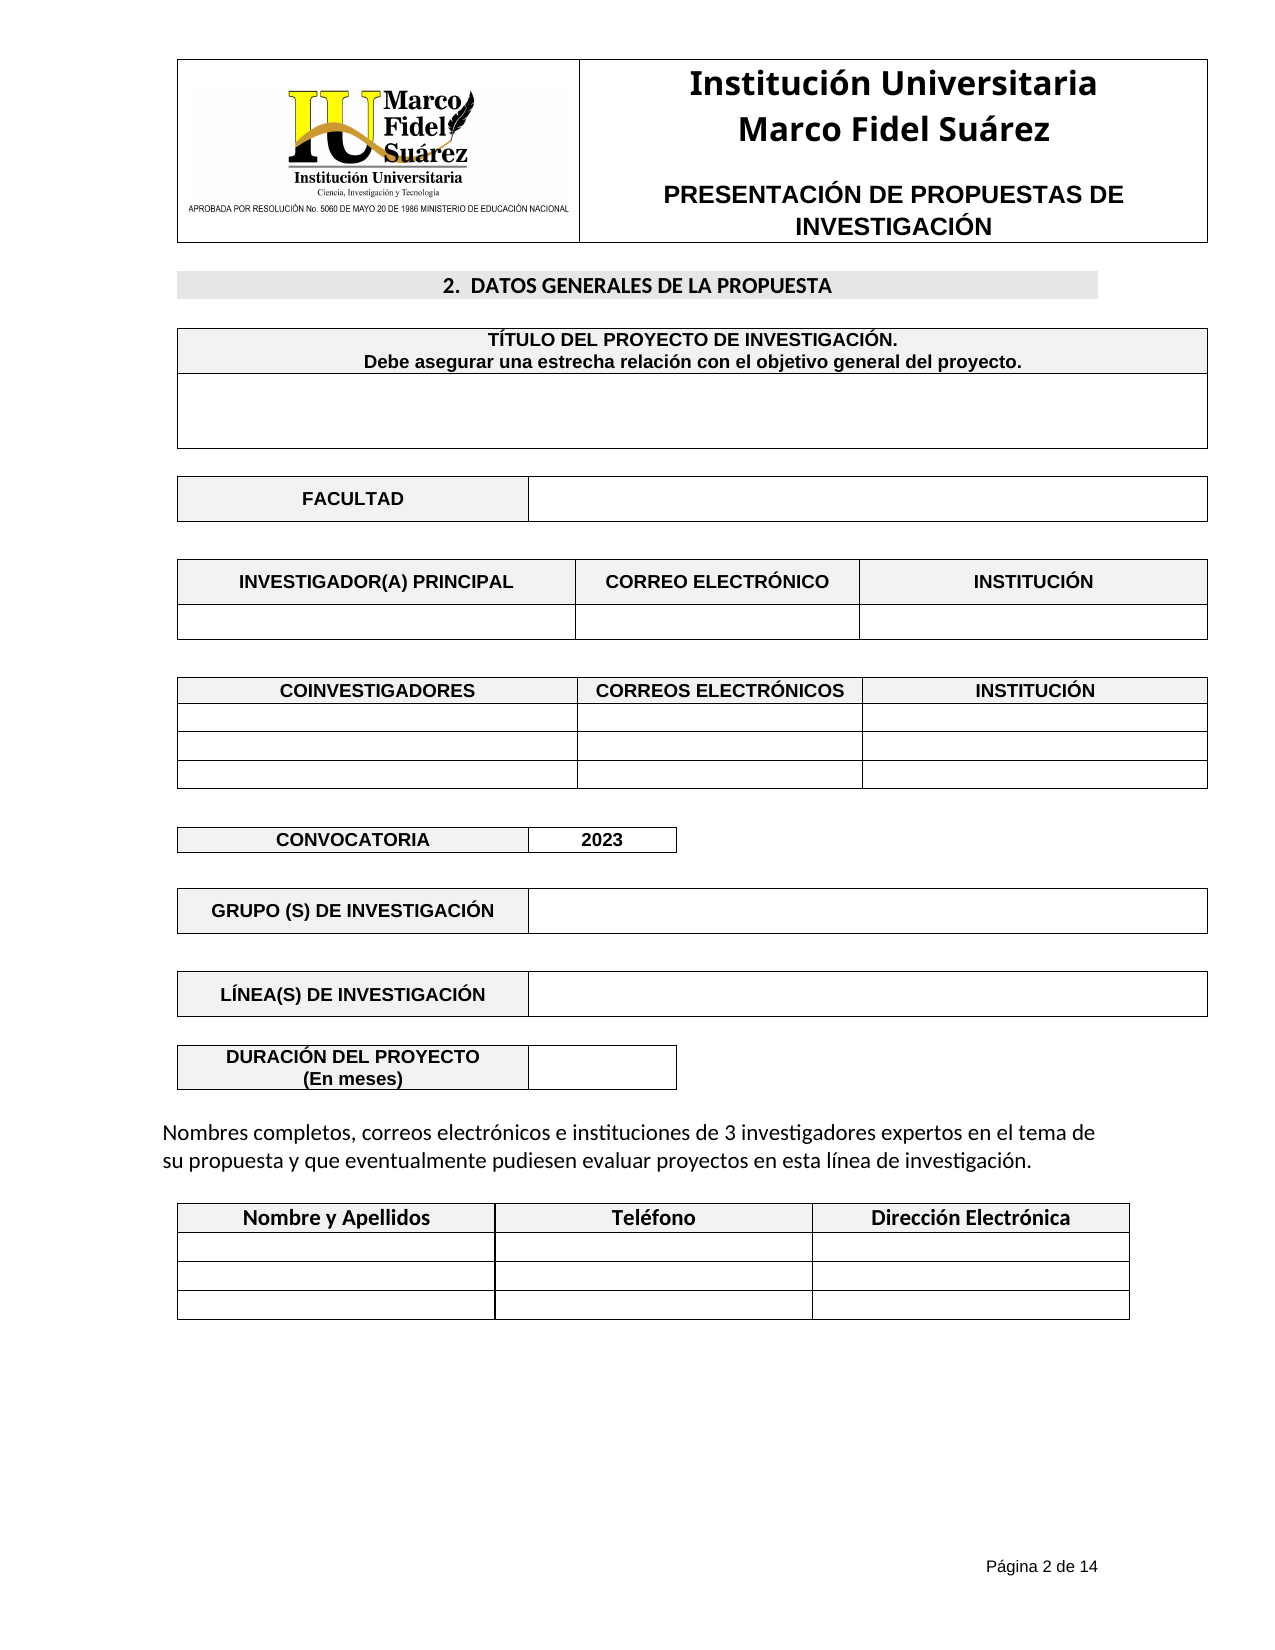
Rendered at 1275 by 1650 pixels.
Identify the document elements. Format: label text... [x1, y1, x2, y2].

table_cell [178, 704, 577, 731]
table_cell [496, 1291, 812, 1319]
table_cell [178, 732, 577, 760]
table_header TÍTULO DEL PROYECTO DE INVESTIGACIÓN. Debe asegurar una estrecha relación con el objetivo general del proyecto. [178, 329, 1207, 373]
table_cell [178, 761, 577, 788]
table_cell [178, 1262, 494, 1290]
table_cell [813, 1291, 1129, 1319]
table_header 2023 [529, 828, 676, 852]
table_cell [178, 1233, 494, 1261]
table_header [529, 972, 1207, 1016]
table_cell [863, 732, 1207, 760]
table_header [529, 1046, 676, 1089]
table_header CONVOCATORIA [178, 828, 528, 852]
table_cell [576, 605, 859, 639]
text 2. DATOS GENERALES DE LA PROPUESTA [177, 271, 1098, 299]
table_cell [178, 1291, 494, 1319]
table_header GRUPO (S) DE INVESTIGACIÓN [178, 889, 528, 933]
table_header DURACIÓN DEL PROYECTO (En meses) [178, 1046, 528, 1089]
table_header INSTITUCIÓN [863, 678, 1207, 702]
text Nombres completos, correos electrónicos e instituciones de 3 investigadores expertos en el tema de su propuesta y que eventualmente pudiesen evaluar proyectos en esta línea de investigación. [162, 1118, 1098, 1174]
table_cell [578, 732, 862, 760]
table_cell [178, 374, 1207, 448]
table_header INVESTIGADOR(A) PRINCIPAL [178, 560, 575, 604]
table_cell [863, 761, 1207, 788]
table_cell [860, 605, 1207, 639]
table_header [529, 889, 1207, 933]
table_cell [863, 704, 1207, 731]
table_header LÍNEA(S) DE INVESTIGACIÓN [178, 972, 528, 1016]
table_header Teléfono [496, 1204, 812, 1232]
picture [188, 90, 569, 212]
table_cell [813, 1233, 1129, 1261]
table_header Dirección Electrónica [813, 1204, 1129, 1232]
table_cell [496, 1262, 812, 1290]
table_cell [578, 761, 862, 788]
table_cell [496, 1233, 812, 1261]
table_cell [813, 1262, 1129, 1290]
table_cell [178, 605, 575, 639]
table_header CORREOS ELECTRÓNICOS [578, 678, 862, 702]
table_header INSTITUCIÓN [860, 560, 1207, 604]
table_header [529, 477, 1207, 521]
table_header COINVESTIGADORES [178, 678, 577, 702]
table_header CORREO ELECTRÓNICO [576, 560, 859, 604]
table_header FACULTAD [178, 477, 528, 521]
table_cell [578, 704, 862, 731]
table_header Nombre y Apellidos [178, 1204, 494, 1232]
